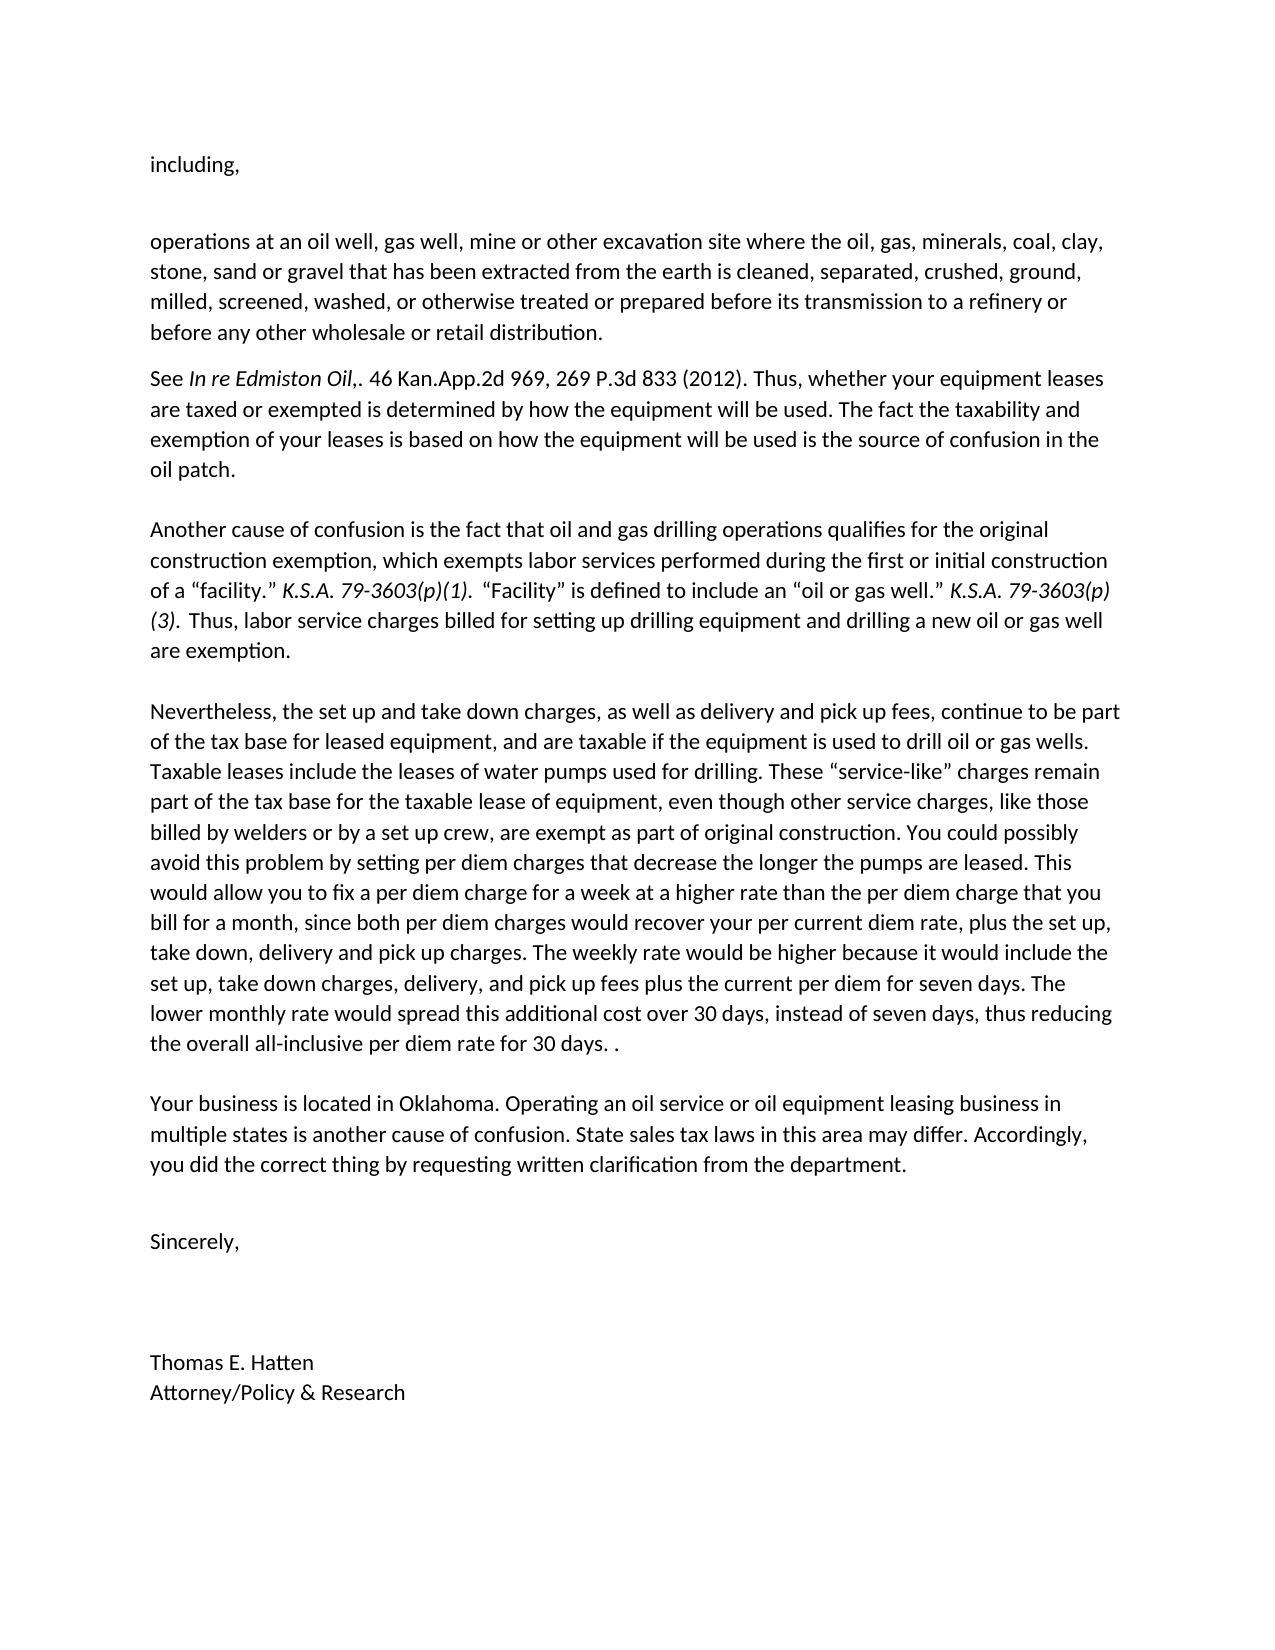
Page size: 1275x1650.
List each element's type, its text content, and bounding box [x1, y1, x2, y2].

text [150, 150, 1125, 208]
text operations at an oil well, gas well, mine or other excavation site where the oil, gas, minerals, coal, clay, stone, sand or gravel that has been extracted from the earth is cleaned, separated, crushed, ground, milled, screened, washed, or otherwise treated or prepared before its transmission to a refinery or before any other wholesale or retail distribution. [150, 227, 1125, 346]
text Sincerely, Thomas E. Hatten Attorney/Policy & Research [150, 1227, 1125, 1406]
text See In re Edmiston Oil,. 46 Kan.App.2d 969, 269 P.3d 833 (2012). Thus, whether your equipment leases are taxed or exempted is determined by how the equipment will be used. The fact the taxability and exemption of your leases is based on how the equipment will be used is the source of confusion in the oil patch. Another cause of confusion is the fact that oil and gas drilling operations qualifies for the original construction exemption, which exempts labor services performed during the first or initial construction of a “facility.” K.S.A. 79-3603(p)(1). “Facility” is defined to include an “oil or gas well.” K.S.A. 79-3603(p)(3). Thus, labor service charges billed for setting up drilling equipment and drilling a new oil or gas well are exemption. Nevertheless, the set up and take down charges, as well as delivery and pick up fees, continue to be part of the tax base for leased equipment, and are taxable if the equipment is used to drill oil or gas wells. Taxable leases include the leases of water pumps used for drilling. These “service-like” charges remain part of the tax base for the taxable lease of equipment, even though other service charges, like those billed by welders or by a set up crew, are exempt as part of original construction. You could possibly avoid this problem by setting per diem charges that decrease the longer the pumps are leased. This would allow you to fix a per diem charge for a week at a higher rate than the per diem charge that you bill for a month, since both per diem charges would recover your per current diem rate, plus the set up, take down, delivery and pick up charges. The weekly rate would be higher because it would include the set up, take down charges, delivery, and pick up fees plus the current per diem for seven days. The lower monthly rate would spread this additional cost over 30 days, instead of seven days, thus reducing the overall all-inclusive per diem rate for 30 days. . Your business is located in Oklahoma. Operating an oil service or oil equipment leasing business in multiple states is another cause of confusion. State sales tax laws in this area may differ. Accordingly, you did the correct thing by requesting written clarification from the department. [150, 364, 1125, 1208]
